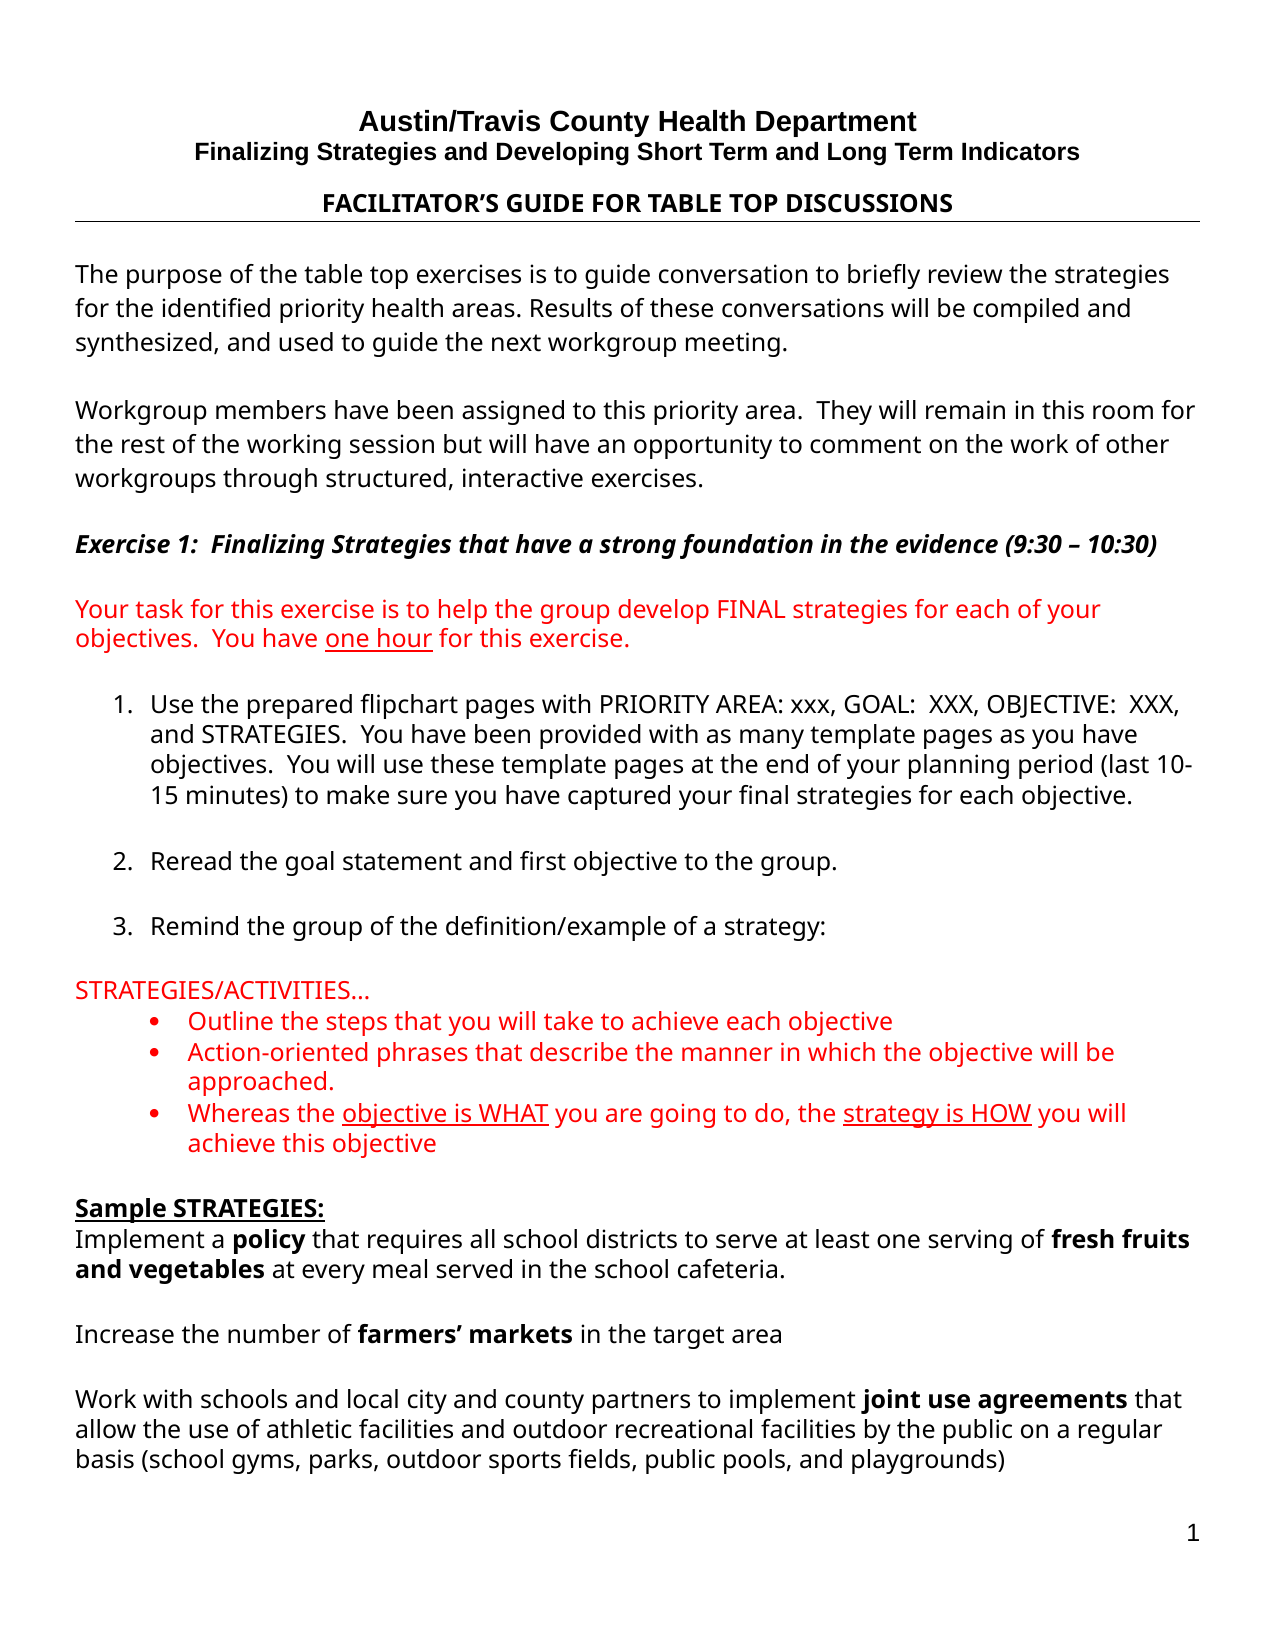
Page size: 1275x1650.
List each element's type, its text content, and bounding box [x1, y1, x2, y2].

text Austin/Travis County Health Department [75, 104, 1200, 137]
text Increase the number of farmers’ markets in the target area [75, 1319, 1200, 1350]
text Your task for this exercise is to help the group develop FINAL strategies for each of your objectives. You have one hour for this exercise. [75, 594, 1200, 655]
text Implement a policy that requires all school districts to serve at least one serving of fresh fruits and vegetables at every meal served in the school cafeteria. [75, 1224, 1200, 1285]
list Whereas the objective is WHAT you are going to do, the strategy is HOW you will achieve this objective [150, 1098, 1200, 1159]
text Finalizing Strategies and Developing Short Term and Long Term Indicators [75, 137, 1200, 166]
text Sample STRATEGIES: [75, 1193, 1200, 1224]
text FACILITATOR’S GUIDE FOR TABLE TOP DISCUSSIONS [75, 185, 1200, 221]
list Outline the steps that you will take to achieve each objective [150, 1006, 1200, 1037]
text STRATEGIES/ACTIVITIES… [75, 975, 1200, 1006]
list Action-oriented phrases that describe the manner in which the objective will be approached. [150, 1037, 1200, 1098]
list Remind the group of the definition/example of a strategy: [112, 911, 1200, 941]
list Use the prepared flipchart pages with PRIORITY AREA: xxx, GOAL: XXX, OBJECTIVE: XXX, and STRATEGIES. You have been provided with as many template pages as you have objectives. You will use these template pages at the end of your planning period (last 10-15 minutes) to make sure you have captured your final strategies for each objective. [112, 689, 1200, 812]
text The purpose of the table top exercises is to guide conversation to briefly review the strategies for the identified priority health areas. Results of these conversations will be compiled and synthesized, and used to guide the next workgroup meeting. [75, 256, 1200, 359]
text Exercise 1: Finalizing Strategies that have a strong foundation in the evidence (9:30 – 10:30) [75, 529, 1200, 559]
text Workgroup members have been assigned to this priority area. They will remain in this room for the rest of the working session but will have an opportunity to comment on the work of other workgroups through structured, interactive exercises. [75, 393, 1200, 495]
text Work with schools and local city and county partners to implement joint use agreements that allow the use of athletic facilities and outdoor recreational facilities by the public on a regular basis (school gyms, parks, outdoor sports fields, public pools, and playgrounds) [75, 1384, 1200, 1476]
list Reread the goal statement and first objective to the group. [112, 846, 1200, 877]
